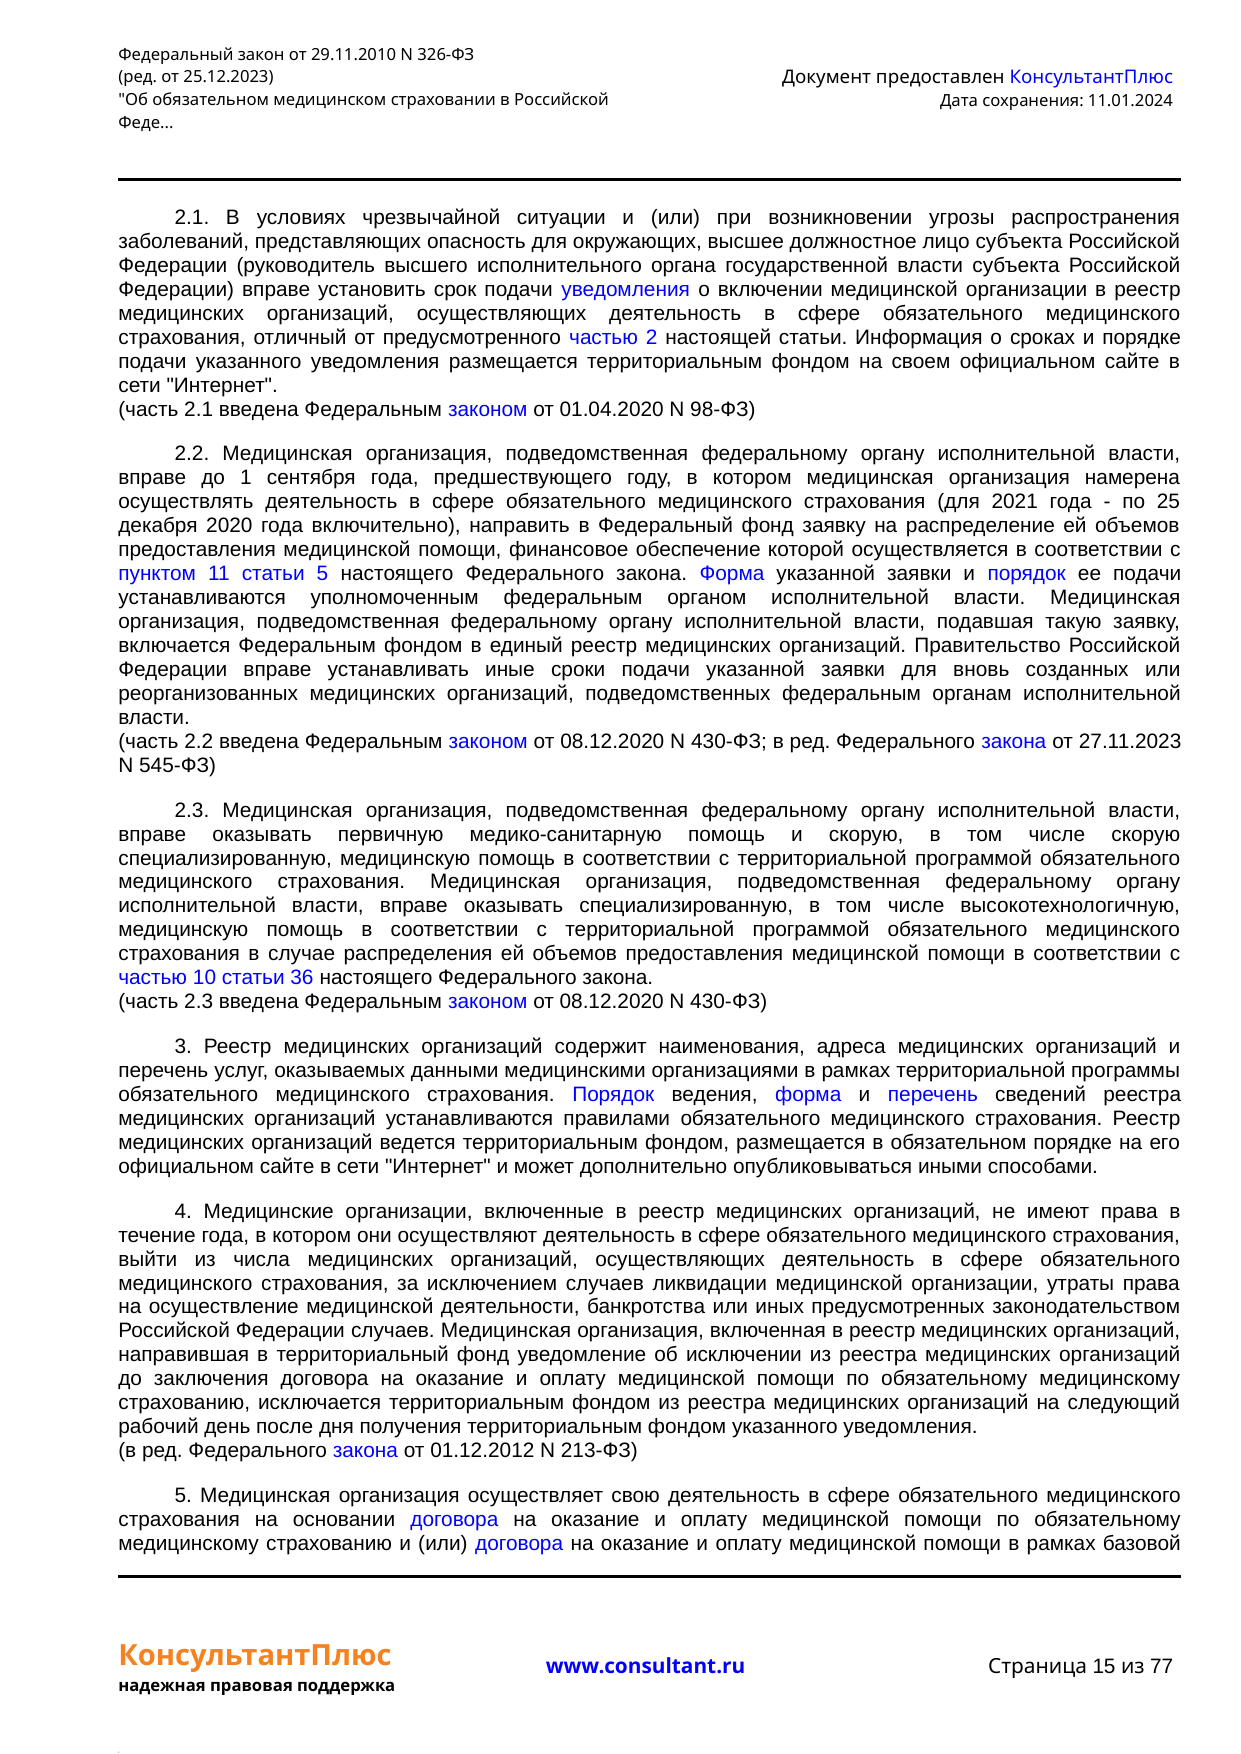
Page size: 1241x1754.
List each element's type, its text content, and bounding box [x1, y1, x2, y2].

text 4. Медицинские организации, включенные в реестр медицинских организаций, не имеют права в течение года, в котором они осуществляют деятельность в сфере обязательного медицинского страхования, выйти из числа медицинских организаций, осуществляющих деятельность в сфере обязательного медицинского страхования, за исключением случаев ликвидации медицинской организации, утраты права на осуществление медицинской деятельности, банкротства или иных предусмотренных законодательством Российской Федерации случаев. Медицинская организация, включенная в реестр медицинских организаций, направившая в территориальный фонд уведомление об исключении из реестра медицинских организаций до заключения договора на оказание и оплату медицинской помощи по обязательному медицинскому страхованию, исключается территориальным фондом из реестра медицинских организаций на следующий рабочий день после дня получения территориальным фондом указанного уведомления. [118, 1198, 1181, 1438]
text 3. Реестр медицинских организаций содержит наименования, адреса медицинских организаций и перечень услуг, оказываемых данными медицинскими организациями в рамках территориальной программы обязательного медицинского страхования. Порядок ведения, форма и перечень сведений реестра медицинских организаций устанавливаются правилами обязательного медицинского страхования. Реестр медицинских организаций ведется территориальным фондом, размещается в обязательном порядке на его официальном сайте в сети "Интернет" и может дополнительно опубликовываться иными способами. [118, 1034, 1181, 1178]
text 2.3. Медицинская организация, подведомственная федеральному органу исполнительной власти, вправе оказывать первичную медико-санитарную помощь и скорую, в том числе скорую специализированную, медицинскую помощь в соответствии с территориальной программой обязательного медицинского страхования. Медицинская организация, подведомственная федеральному органу исполнительной власти, вправе оказывать специализированную, в том числе высокотехнологичную, медицинскую помощь в соответствии с территориальной программой обязательного медицинского страхования в случае распределения ей объемов предоставления медицинской помощи в соответствии с частью 10 статьи 36 настоящего Федерального закона. [118, 797, 1181, 989]
text 2.2. Медицинская организация, подведомственная федеральному органу исполнительной власти, вправе до 1 сентября года, предшествующего году, в котором медицинская организация намерена осуществлять деятельность в сфере обязательного медицинского страхования (для 2021 года - по 25 декабря 2020 года включительно), направить в Федеральный фонд заявку на распределение ей объемов предоставления медицинской помощи, финансовое обеспечение которой осуществляется в соответствии с пунктом 11 статьи 5 настоящего Федерального закона. Форма указанной заявки и порядок ее подачи устанавливаются уполномоченным федеральным органом исполнительной власти. Медицинская организация, подведомственная федеральному органу исполнительной власти, подавшая такую заявку, включается Федеральным фондом в единый реестр медицинских организаций. Правительство Российской Федерации вправе устанавливать иные сроки подачи указанной заявки для вновь созданных или реорганизованных медицинских организаций, подведомственных федеральным органам исполнительной власти. [118, 441, 1181, 729]
text (часть 2.2 введена Федеральным законом от 08.12.2020 N 430-ФЗ; в ред. Федерального закона от 27.11.2023 N 545-ФЗ) [118, 729, 1181, 777]
text (часть 2.1 введена Федеральным законом от 01.04.2020 N 98-ФЗ) [118, 396, 1181, 420]
text 2.1. В условиях чрезвычайной ситуации и (или) при возникновении угрозы распространения заболеваний, представляющих опасность для окружающих, высшее должностное лицо субъекта Российской Федерации (руководитель высшего исполнительного органа государственной власти субъекта Российской Федерации) вправе установить срок подачи уведомления о включении медицинской организации в реестр медицинских организаций, осуществляющих деятельность в сфере обязательного медицинского страхования, отличный от предусмотренного частью 2 настоящей статьи. Информация о сроках и порядке подачи указанного уведомления размещается территориальным фондом на своем официальном сайте в сети "Интернет". [118, 205, 1181, 396]
text (в ред. Федерального закона от 01.12.2012 N 213-ФЗ) [118, 1438, 1181, 1462]
text (часть 2.3 введена Федеральным законом от 08.12.2020 N 430-ФЗ) [118, 989, 1181, 1013]
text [118, 1483, 1181, 1555]
